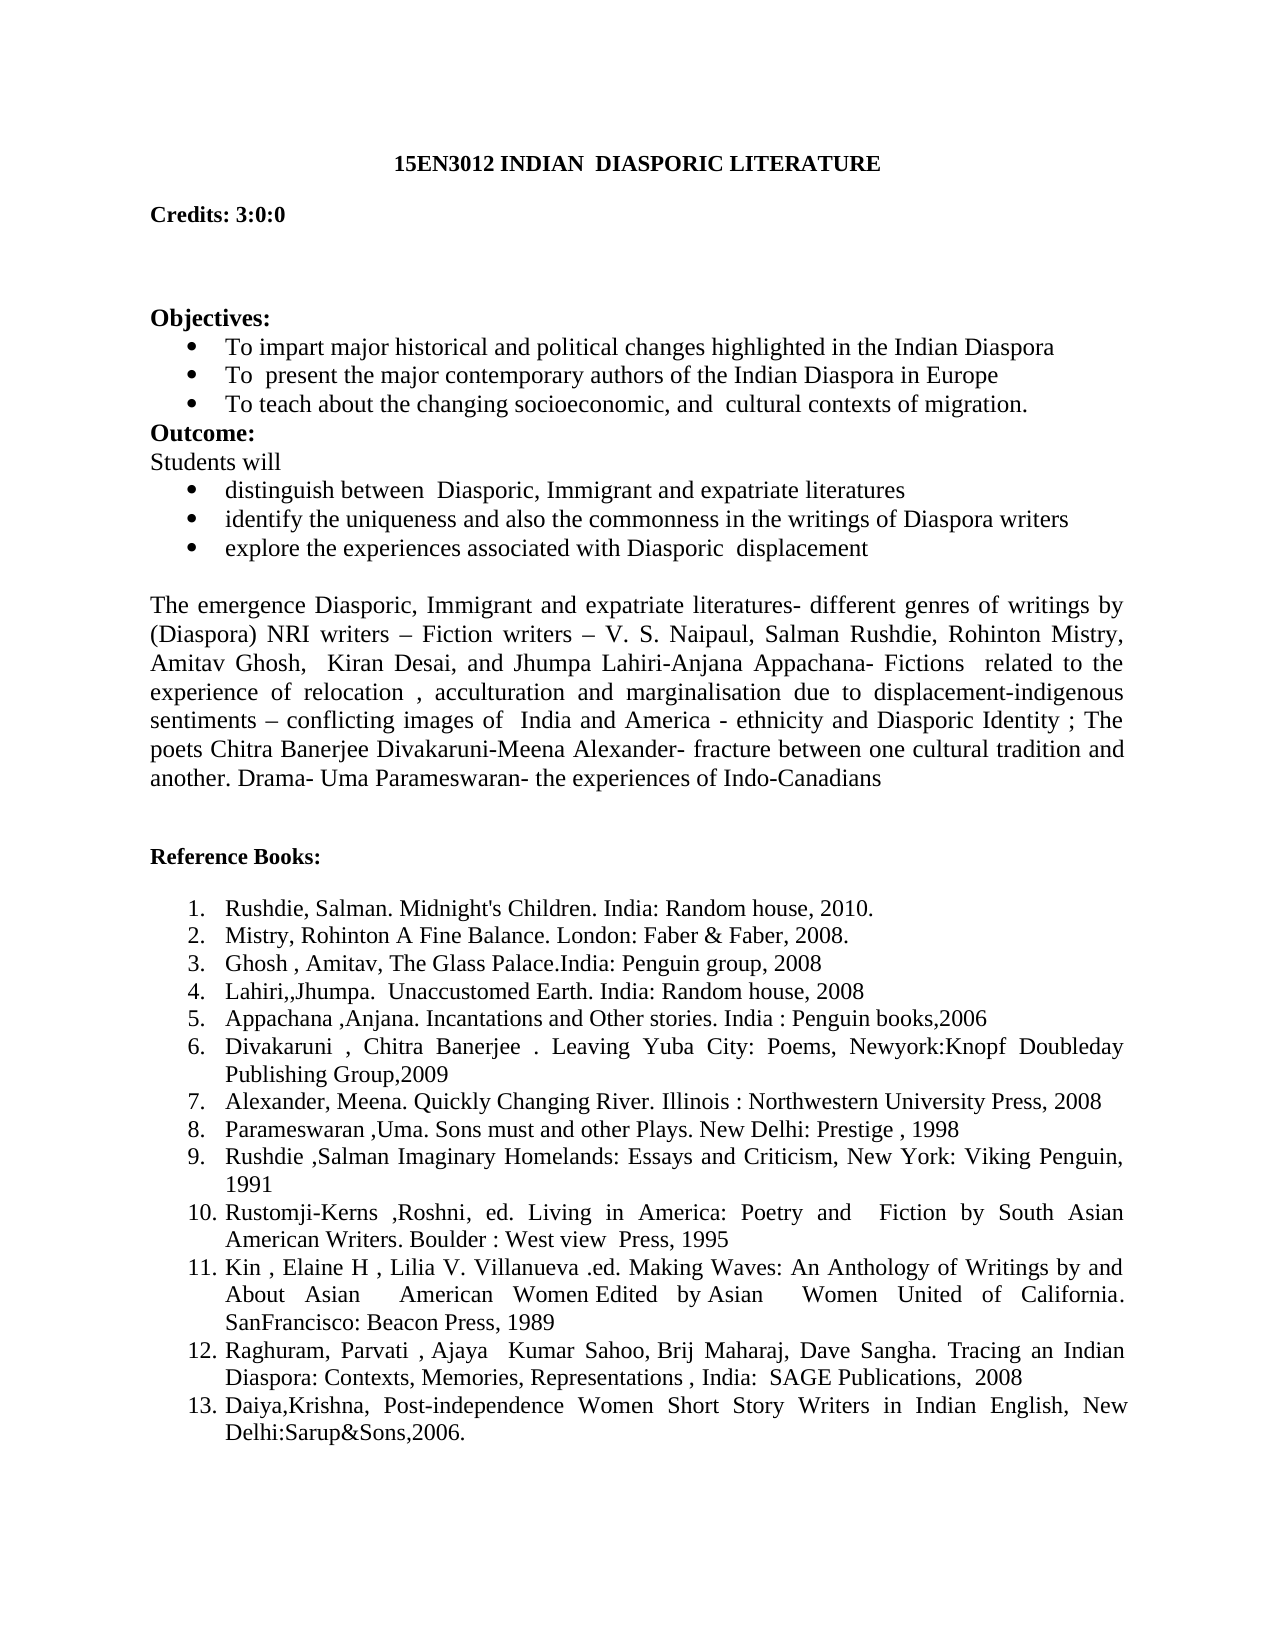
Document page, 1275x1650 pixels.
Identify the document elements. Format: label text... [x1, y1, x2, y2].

list Ghosh , Amitav, The Glass Palace.India: Penguin group, 2008 [187, 949, 1125, 977]
text Reference Books: [150, 843, 1125, 869]
list To present the major contemporary authors of the Indian Diaspora in Europe [187, 361, 1125, 389]
list explore the experiences associated with Diasporic displacement [187, 533, 1125, 562]
list Alexander, Meena. Quickly Changing River. Illinois : Northwestern University Press, 2008 [729, 1087, 1125, 1115]
text Objectives: [150, 303, 1125, 332]
list To teach about the changing socioeconomic, and cultural contexts of migration. [187, 389, 1125, 418]
list Daiya,Krishna, Post-independence Women Short Story Writers in Indian English, New Delhi:Sarup&Sons,2006. [187, 1391, 1130, 1446]
text The emergence Diasporic, Immigrant and expatriate literatures- different genres of writings by (Diaspora) NRI writers – Fiction writers – V. S. Naipaul, Salman Rushdie, Rohinton Mistry, Amitav Ghosh, Kiran Desai, and Jhumpa Lahiri-Anjana Appachana- Fictions related to the experience of relocation , acculturation and marginalisation due to displacement-indigenous sentiments – conflicting images of India and America - ethnicity and Diasporic Identity ; The poets Chitra Banerjee Divakaruni-Meena Alexander- fracture between one cultural tradition and another. Drama- Uma Parameswaran- the experiences of Indo-Canadians [150, 591, 1125, 792]
list Raghuram, Parvati , Ajaya Kumar Sahoo, Brij Maharaj, Dave Sangha. Tracing an Indian Diaspora: Contexts, Memories, Representations , India: SAGE Publications, 2008 [187, 1336, 1125, 1391]
list Rustomji-Kerns ,Roshni, ed. Living in America: Poetry and Fiction by South Asian American Writers. Boulder : West view Press, 1995 [187, 1198, 1125, 1253]
text Outcome: [150, 418, 1125, 447]
list identify the uniqueness and also the commonness in the writings of Diaspora writers [187, 504, 1125, 533]
list To impart major historical and political changes highlighted in the Indian Diaspora [187, 332, 1125, 361]
list Lahiri,,Jhumpa. Unaccustomed Earth. India: Random house, 2008 [187, 977, 1125, 1004]
list Rushdie ,Salman Imaginary Homelands: Essays and Criticism, New York: Viking Penguin, 1991 [187, 1142, 1125, 1198]
text Credits: 3:0:0 [150, 201, 1125, 227]
list Parameswaran ,Uma. Sons must and other Plays. New Delhi: Prestige , 1998 [187, 1115, 1125, 1142]
list Rushdie, Salman. Midnight's Children. India: Random house, 2010. [187, 894, 1125, 922]
text 15EN3012 INDIAN DIASPORIC LITERATURE [150, 150, 1125, 176]
text Students will [150, 447, 1125, 476]
list distinguish between Diasporic, Immigrant and expatriate literatures [187, 476, 1125, 504]
list Divakaruni , Chitra Banerjee . Leaving Yuba City: Poems, Newyork:Knopf Doubleday Publishing Group,2009 [187, 1032, 1125, 1087]
list Kin , Elaine H , Lilia V. Villanueva .ed. Making Waves: An Anthology of Writings by and About Asian American Women Edited by Asian Women United of California. SanFrancisco: Beacon Press, 1989 [187, 1253, 1125, 1336]
list Mistry, Rohinton A Fine Balance. London: Faber & Faber, 2008. [187, 922, 1125, 949]
list Appachana ,Anjana. Incantations and Other stories. India : Penguin books,2006 [187, 1004, 1125, 1032]
list Alexander, Meena. Quickly Changing River. Illinois : Northwestern University Press, 2008 [187, 1087, 662, 1115]
